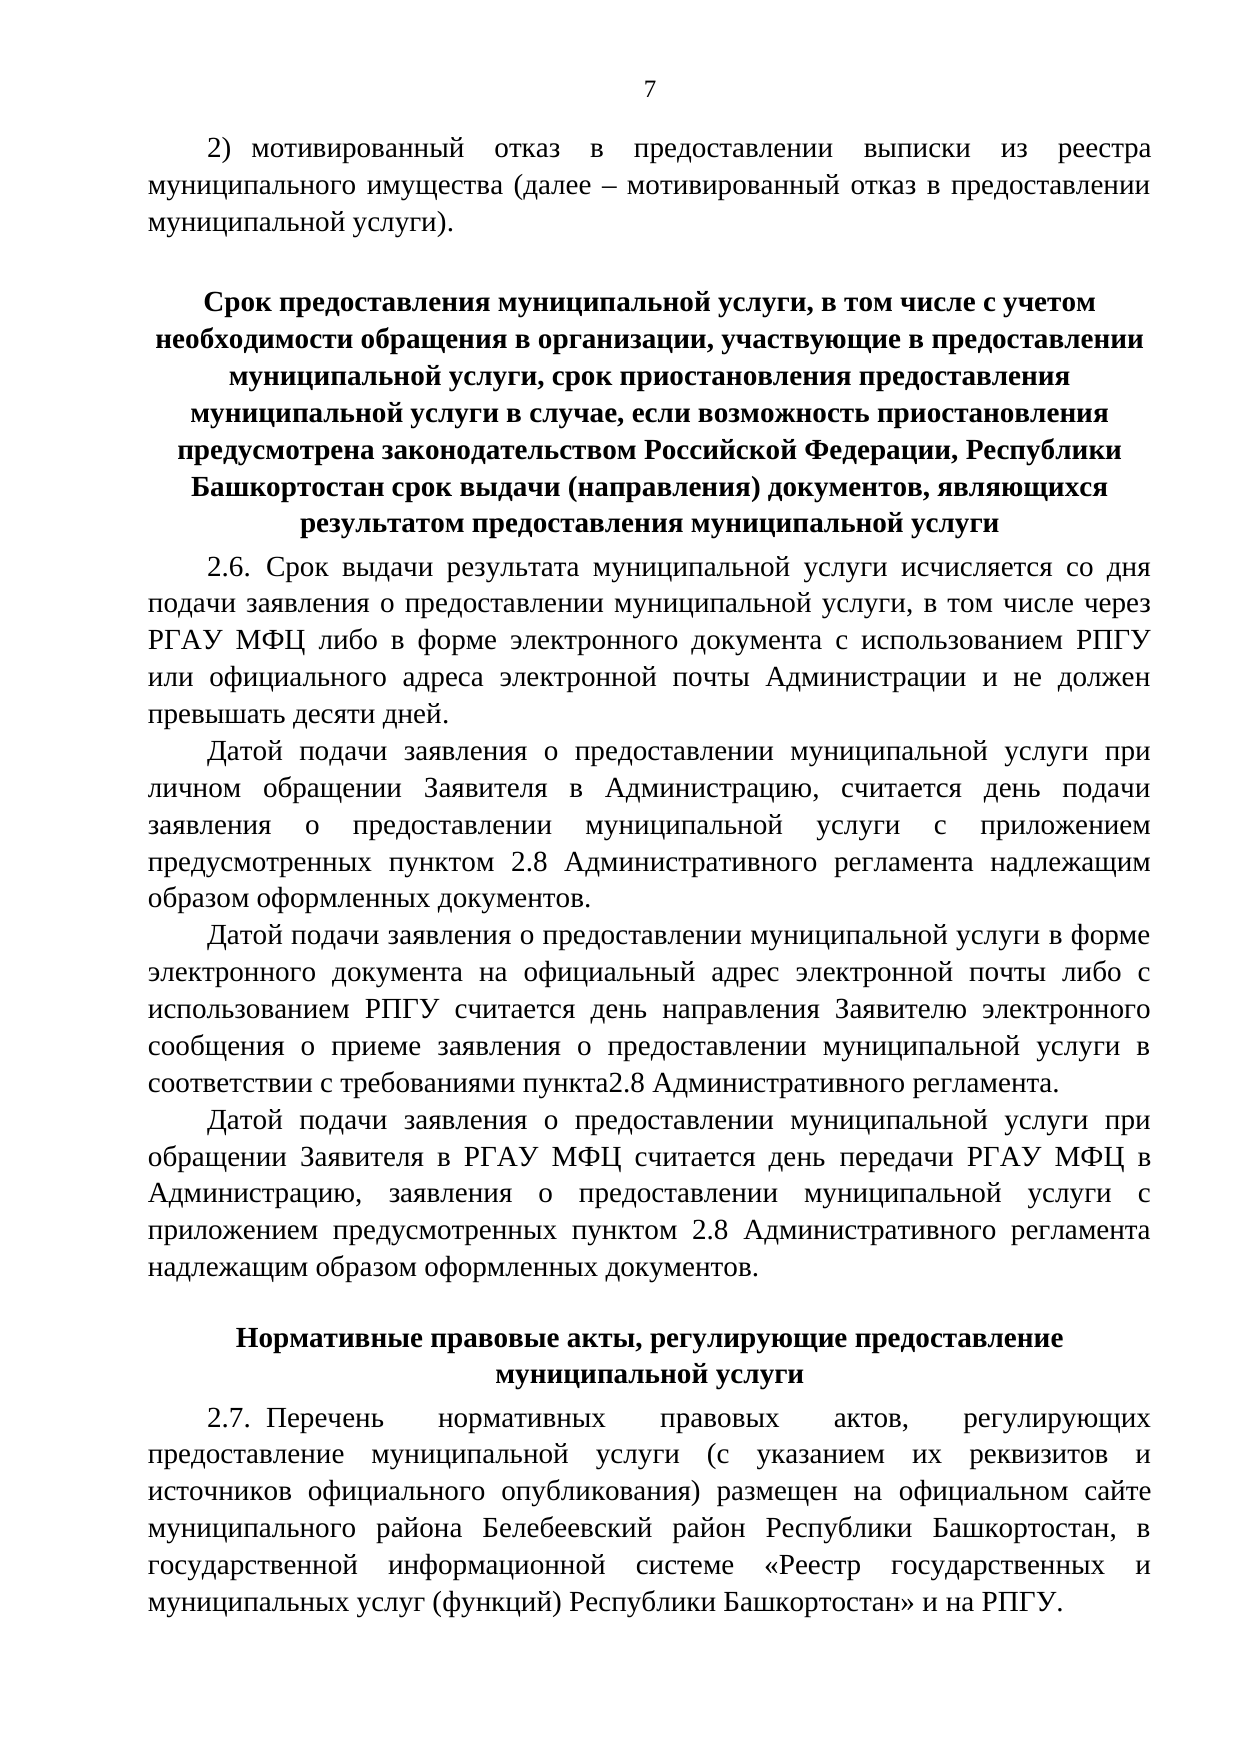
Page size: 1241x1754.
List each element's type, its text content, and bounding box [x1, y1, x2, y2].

list мотивированный отказ в предоставлении выписки из реестра муниципального имущества (далее – мотивированный отказ в предоставлении муниципальной услуги). [148, 131, 1152, 238]
text Нормативные правовые акты, регулирующие предоставление муниципальной услуги [148, 1320, 1152, 1390]
list Перечень нормативных правовых актов, регулирующих предоставление муниципальной услуги (с указанием их реквизитов и источников официального опубликования) размещен на официальном сайте муниципального района Белебеевский район Республики Башкортостан, в государственной информационной системе «Реестр государственных и муниципальных услуг (функций) Республики Башкортостан» и на РПГУ. [148, 1400, 1152, 1618]
text Датой подачи заявления о предоставлении муниципальной услуги при обращении Заявителя в РГАУ МФЦ считается день передачи РГАУ МФЦ в Администрацию, заявления о предоставлении муниципальной услуги с приложением предусмотренных пунктом 2.8 Административного регламента надлежащим образом оформленных документов. [148, 1102, 1152, 1283]
list Срок выдачи результата муниципальной услуги исчисляется со дня подачи заявления о предоставлении муниципальной услуги, в том числе через РГАУ МФЦ либо в форме электронного документа с использованием РПГУ или официального адреса электронной почты Администрации и не должен превышать десяти дней. [148, 549, 1152, 730]
text Датой подачи заявления о предоставлении муниципальной услуги в форме электронного документа на официальный адрес электронной почты либо с использованием РПГУ считается день направления Заявителю электронного сообщения о приеме заявления о предоставлении муниципальной услуги в соответствии с требованиями пункта2.8 Административного регламента. [148, 917, 1152, 1098]
text Датой подачи заявления о предоставлении муниципальной услуги при личном обращении Заявителя в Администрацию, считается день подачи заявления о предоставлении муниципальной услуги с приложением предусмотренных пунктом 2.8 Административного регламента надлежащим образом оформленных документов. [148, 733, 1152, 914]
text Срок предоставления муниципальной услуги, в том числе с учетом необходимости обращения в организации, участвующие в предоставлении муниципальной услуги, срок приостановления предоставления муниципальной услуги в случае, если возможность приостановления предусмотрена законодательством Российской Федерации, Республики Башкортостан срок выдачи (направления) документов, являющихся результатом предоставления муниципальной услуги [148, 284, 1152, 539]
